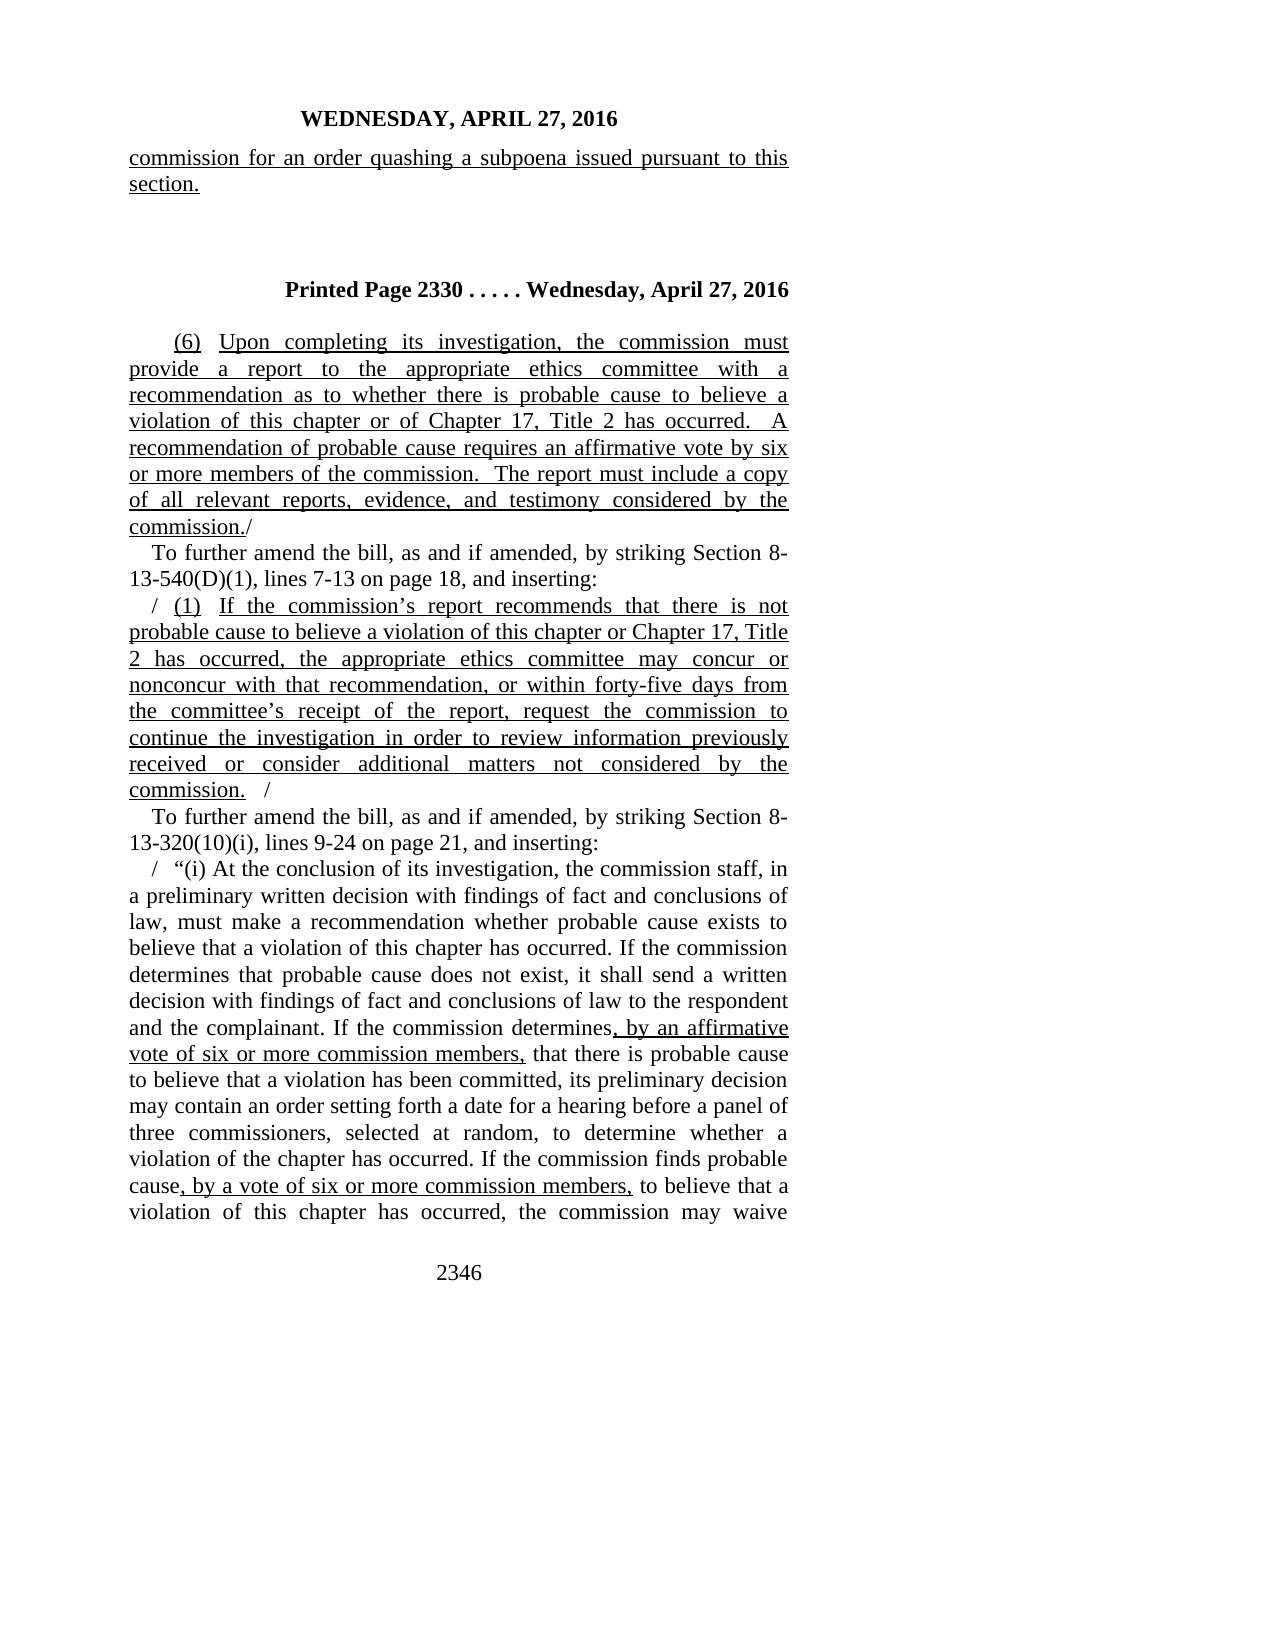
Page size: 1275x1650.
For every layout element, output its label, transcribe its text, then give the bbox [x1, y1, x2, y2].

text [129, 144, 789, 167]
text To further amend the bill, as and if amended, by striking Section 8-13-320(10)(i), lines 9-24 on page 21, and inserting: [129, 803, 789, 855]
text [129, 855, 789, 1224]
text / (1) If the commission’s report recommends that there is not probable cause to believe a violation of this chapter or Chapter 17, Title 2 has occurred, the appropriate ethics committee may concur or nonconcur with that recommendation, or within forty-five days from the committee’s receipt of the report, request the commission to continue the investigation in order to review information previously received or consider additional matters not considered by the commission. / [129, 592, 789, 641]
text (6) Upon completing its investigation, the commission must provide a report to the appropriate ethics committee with a recommendation as to whether there is probable cause to believe a violation of this chapter or of Chapter 17, Title 2 has occurred. A recommendation of probable cause requires an affirmative vote by six or more members of the commission. The report must include a copy of all relevant reports, evidence, and testimony considered by the commission./ [129, 328, 789, 378]
text To further amend the bill, as and if amended, by striking Section 8-13-540(D)(1), lines 7-13 on page 18, and inserting: [129, 539, 789, 592]
text Printed Page 2330 . . . . . Wednesday, April 27, 2016 [129, 276, 789, 302]
